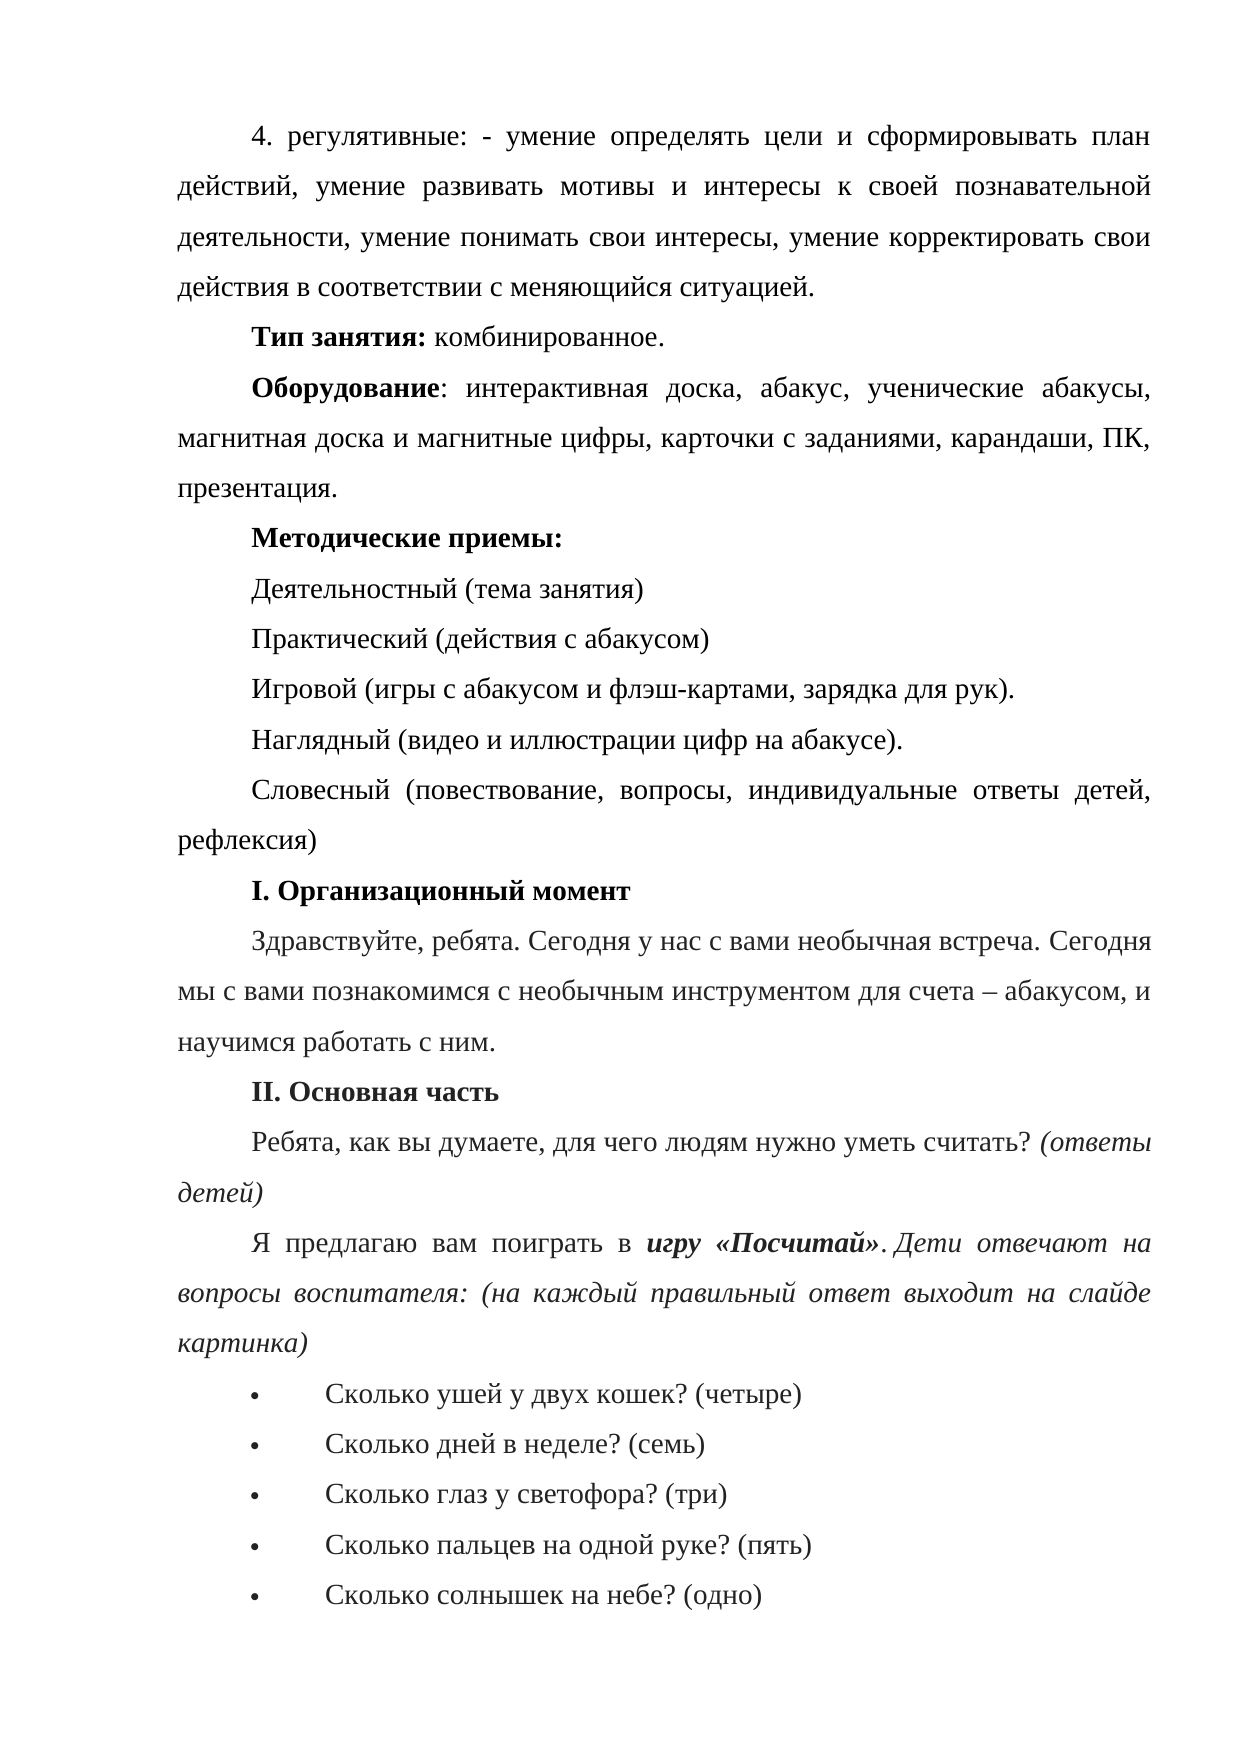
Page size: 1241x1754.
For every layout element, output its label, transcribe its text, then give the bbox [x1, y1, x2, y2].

text Ребята, как вы думаете, для чего людям нужно уметь считать? (ответы детей) [177, 1124, 1152, 1208]
text Я предлагаю вам поиграть в игру «Посчитай». Дети отвечают на вопросы воспитателя: (на каждый правильный ответ выходит на слайде картинка) [177, 1225, 1152, 1359]
list Сколько глаз у светофора? (три) [177, 1477, 1152, 1510]
text Тип занятия: комбинированное. [177, 319, 1152, 353]
list Сколько ушей у двух кошек? (четыре) [177, 1376, 1152, 1409]
text Словесный (повествование, вопросы, индивидуальные ответы детей, рефлексия) [177, 772, 1152, 856]
text Деятельностный (тема занятия) [177, 571, 1152, 604]
text Наглядный (видео и иллюстрации цифр на абакусе). [177, 722, 1152, 755]
text 4. регулятивные: - умение определять цели и сформировывать план действий, умение развивать мотивы и интересы к своей познавательной деятельности, умение понимать свои интересы, умение корректировать свои действия в соответствии с меняющийся ситуацией. [177, 118, 1152, 303]
list Сколько солнышек на небе? (одно) [177, 1577, 1152, 1611]
text Здравствуйте, ребята. Сегодня у нас с вами необычная встреча. Сегодня мы с вами познакомимся с необычным инструментом для счета – абакусом, и научимся работать с ним. [177, 923, 1152, 1057]
text Методические приемы: [177, 521, 1152, 554]
text Практический (действия с абакусом) [177, 621, 1152, 655]
list Сколько пальцев на одной руке? (пять) [177, 1527, 1152, 1560]
text Игровой (игры с абакусом и флэш-картами, зарядка для рук). [177, 672, 1152, 705]
text II. Основная часть [177, 1074, 1152, 1108]
list Сколько дней в неделе? (семь) [177, 1426, 1152, 1460]
text Оборудование: интерактивная доска, абакус, ученические абакусы, магнитная доска и магнитные цифры, карточки с заданиями, карандаши, ПК, презентация. [177, 370, 1152, 504]
text I. Организационный момент [177, 873, 1152, 906]
